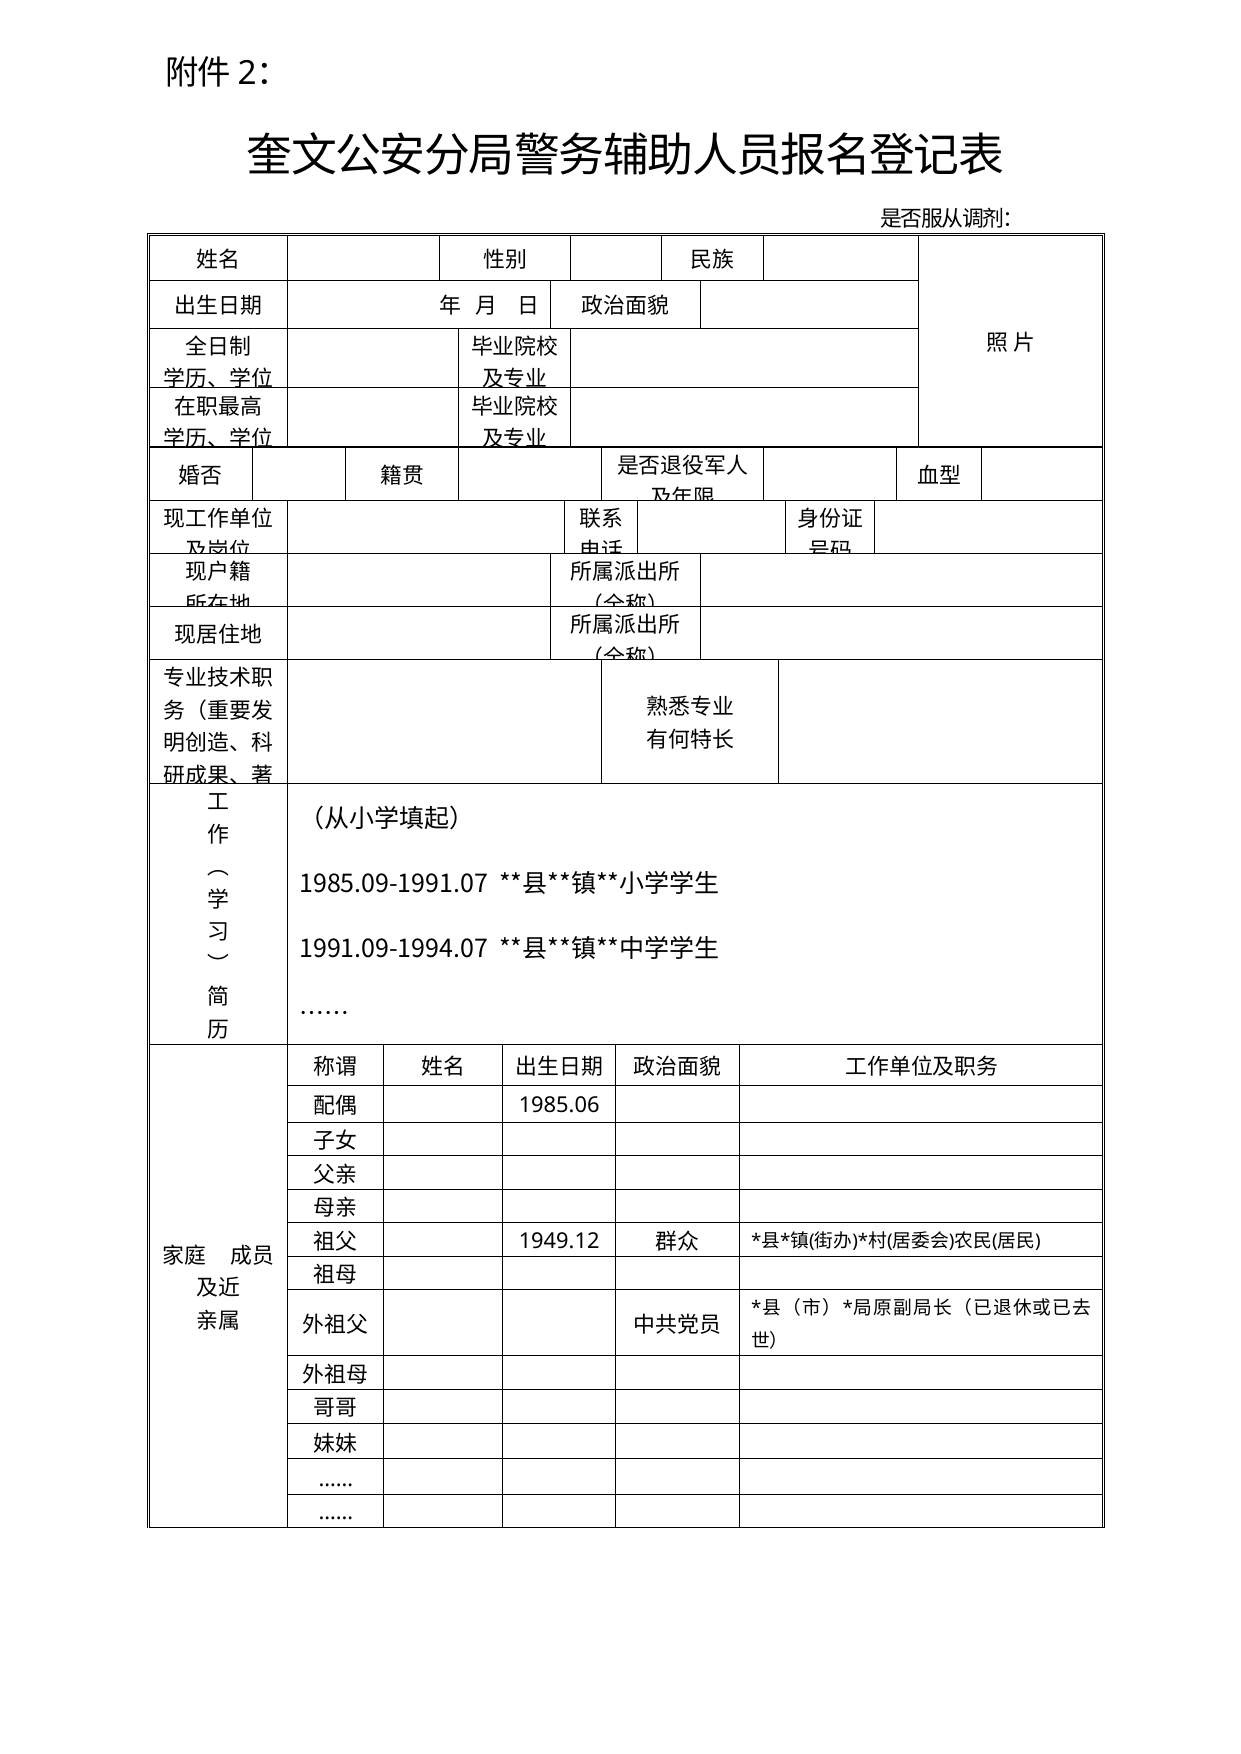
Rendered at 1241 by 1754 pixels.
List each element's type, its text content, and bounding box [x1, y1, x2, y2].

table_cell 现工作单位及岗位 [150, 501, 287, 553]
text 附件2： [165, 38, 1087, 103]
table_cell [740, 1495, 1102, 1527]
table_cell [503, 1495, 615, 1527]
table_cell [288, 660, 601, 783]
table_cell [253, 448, 345, 499]
table_cell [384, 1424, 502, 1458]
table_cell [503, 1390, 615, 1422]
table_cell 哥哥 [288, 1390, 383, 1422]
table_cell [701, 607, 1102, 659]
table_cell [740, 1086, 1102, 1122]
table_cell 所属派出所 （全称） [551, 607, 700, 659]
table_cell [503, 1424, 615, 1458]
table_cell [503, 1190, 615, 1222]
table_cell [616, 1424, 739, 1458]
table_cell 在职最高 学历、学位 [150, 388, 287, 446]
table_cell [740, 1459, 1102, 1494]
table_cell [384, 1495, 502, 1527]
table_header 照 片 [919, 236, 1102, 446]
table_cell [503, 1290, 615, 1355]
table_cell [616, 1390, 739, 1422]
table_cell 群众 [616, 1223, 739, 1256]
table_cell [384, 1290, 502, 1355]
table_cell [616, 1495, 739, 1527]
table_cell 政治面貌 [616, 1045, 739, 1084]
table_cell [616, 1257, 739, 1289]
table_cell [384, 1190, 502, 1222]
table_cell [740, 1257, 1102, 1289]
table_cell 中共党员 [616, 1290, 739, 1355]
table_cell 联系 电话 [565, 501, 637, 553]
table_cell 血型 [897, 448, 981, 499]
table_cell 配偶 [288, 1086, 383, 1122]
table_cell [701, 281, 918, 327]
table_cell 称谓 [288, 1045, 383, 1084]
table_cell 祖母 [288, 1257, 383, 1289]
table_cell （从小学填起） 1985.09-1991.07 **县**镇**小学学生 1991.09-1994.07 **县**镇**中学学生 …… [288, 784, 1102, 1044]
table_cell 外祖父 [288, 1290, 383, 1355]
table_cell [288, 388, 458, 446]
table_cell 出生日期 [503, 1045, 615, 1084]
table_cell 工作单位及职务 [740, 1045, 1102, 1084]
table_header [764, 236, 918, 280]
table_cell 专业技术职务（重要发明创造、科研成果、著作译著等） [150, 660, 287, 783]
table_cell [384, 1086, 502, 1122]
table_cell [616, 1123, 739, 1155]
table_cell [459, 448, 601, 499]
table_cell [740, 1156, 1102, 1189]
table_cell 所属派出所 （全称） [551, 554, 700, 606]
table_cell [616, 1086, 739, 1122]
table_cell [288, 329, 458, 387]
table_cell [740, 1424, 1102, 1458]
table_cell [503, 1156, 615, 1189]
table_cell 婚否 [150, 448, 252, 499]
table_header [571, 236, 661, 280]
table_cell [384, 1356, 502, 1389]
table_cell 母亲 [288, 1190, 383, 1222]
table_cell [288, 607, 550, 659]
table_cell [503, 1257, 615, 1289]
table_cell *县（市）*局原副局长（已退休或已去世） [740, 1290, 1102, 1355]
table_header [288, 236, 439, 280]
table_cell [740, 1123, 1102, 1155]
table_cell [288, 501, 564, 553]
table_cell 毕业院校及专业 [459, 388, 570, 446]
table_cell 籍贯 [346, 448, 458, 499]
table_cell 家庭 成员 及近 亲属 [150, 1045, 287, 1527]
table_cell 父亲 [288, 1156, 383, 1189]
table_cell [384, 1223, 502, 1256]
table_cell [288, 554, 550, 606]
table_cell 子女 [288, 1123, 383, 1155]
table_cell [503, 1356, 615, 1389]
table_cell [638, 501, 785, 553]
table_cell [571, 329, 918, 387]
table_header 姓名 [150, 236, 287, 280]
text 是否服从调剂： [165, 200, 1026, 233]
table_cell 出生日期 [150, 281, 287, 327]
table_cell [384, 1123, 502, 1155]
table_cell [384, 1390, 502, 1422]
table_cell 熟悉专业 有何特长 [602, 660, 778, 783]
table_cell 身份证 号码 [786, 501, 874, 553]
table_cell 毕业院校及专业 [459, 329, 570, 387]
table_cell [384, 1257, 502, 1289]
table_cell [616, 1156, 739, 1189]
table_cell …… [288, 1495, 383, 1527]
table_header 性别 [440, 236, 570, 280]
table_cell [875, 501, 1102, 553]
table_header 民族 [662, 236, 763, 280]
table_cell [982, 448, 1102, 499]
table_cell *县*镇(街办)*村(居委会)农民(居民) [740, 1223, 1102, 1256]
table_cell 全日制 学历、学位 [150, 329, 287, 387]
table_cell [779, 660, 1102, 783]
table_cell [740, 1390, 1102, 1422]
table_cell 现户籍 所在地 [150, 554, 287, 606]
table_cell [740, 1190, 1102, 1222]
table_cell 1985.06 [503, 1086, 615, 1122]
table_cell [740, 1356, 1102, 1389]
table_cell [384, 1156, 502, 1189]
table_cell [616, 1190, 739, 1222]
table_cell 祖父 [288, 1223, 383, 1256]
table_cell [571, 388, 918, 446]
table_cell 年 月 日 [288, 281, 550, 327]
table_cell 妹妹 [288, 1424, 383, 1458]
table_cell [503, 1459, 615, 1494]
table_cell [616, 1356, 739, 1389]
table_cell 现居住地 [150, 607, 287, 659]
table_cell …… [288, 1459, 383, 1494]
table_cell 是否退役军人及年限 [602, 448, 763, 499]
table_cell [616, 1459, 739, 1494]
table_cell 外祖母 [288, 1356, 383, 1389]
table_cell [764, 448, 896, 499]
table_cell [384, 1459, 502, 1494]
table_cell 姓名 [384, 1045, 502, 1084]
table_cell 工 作 ︵ 学 习 ︶ 简 历 [150, 784, 287, 1044]
text 奎文公安分局警务辅助人员报名登记表 [165, 103, 1087, 200]
table_cell [503, 1123, 615, 1155]
table_cell 1949.12 [503, 1223, 615, 1256]
table_cell 政治面貌 [551, 281, 700, 327]
table_cell [701, 554, 1102, 606]
